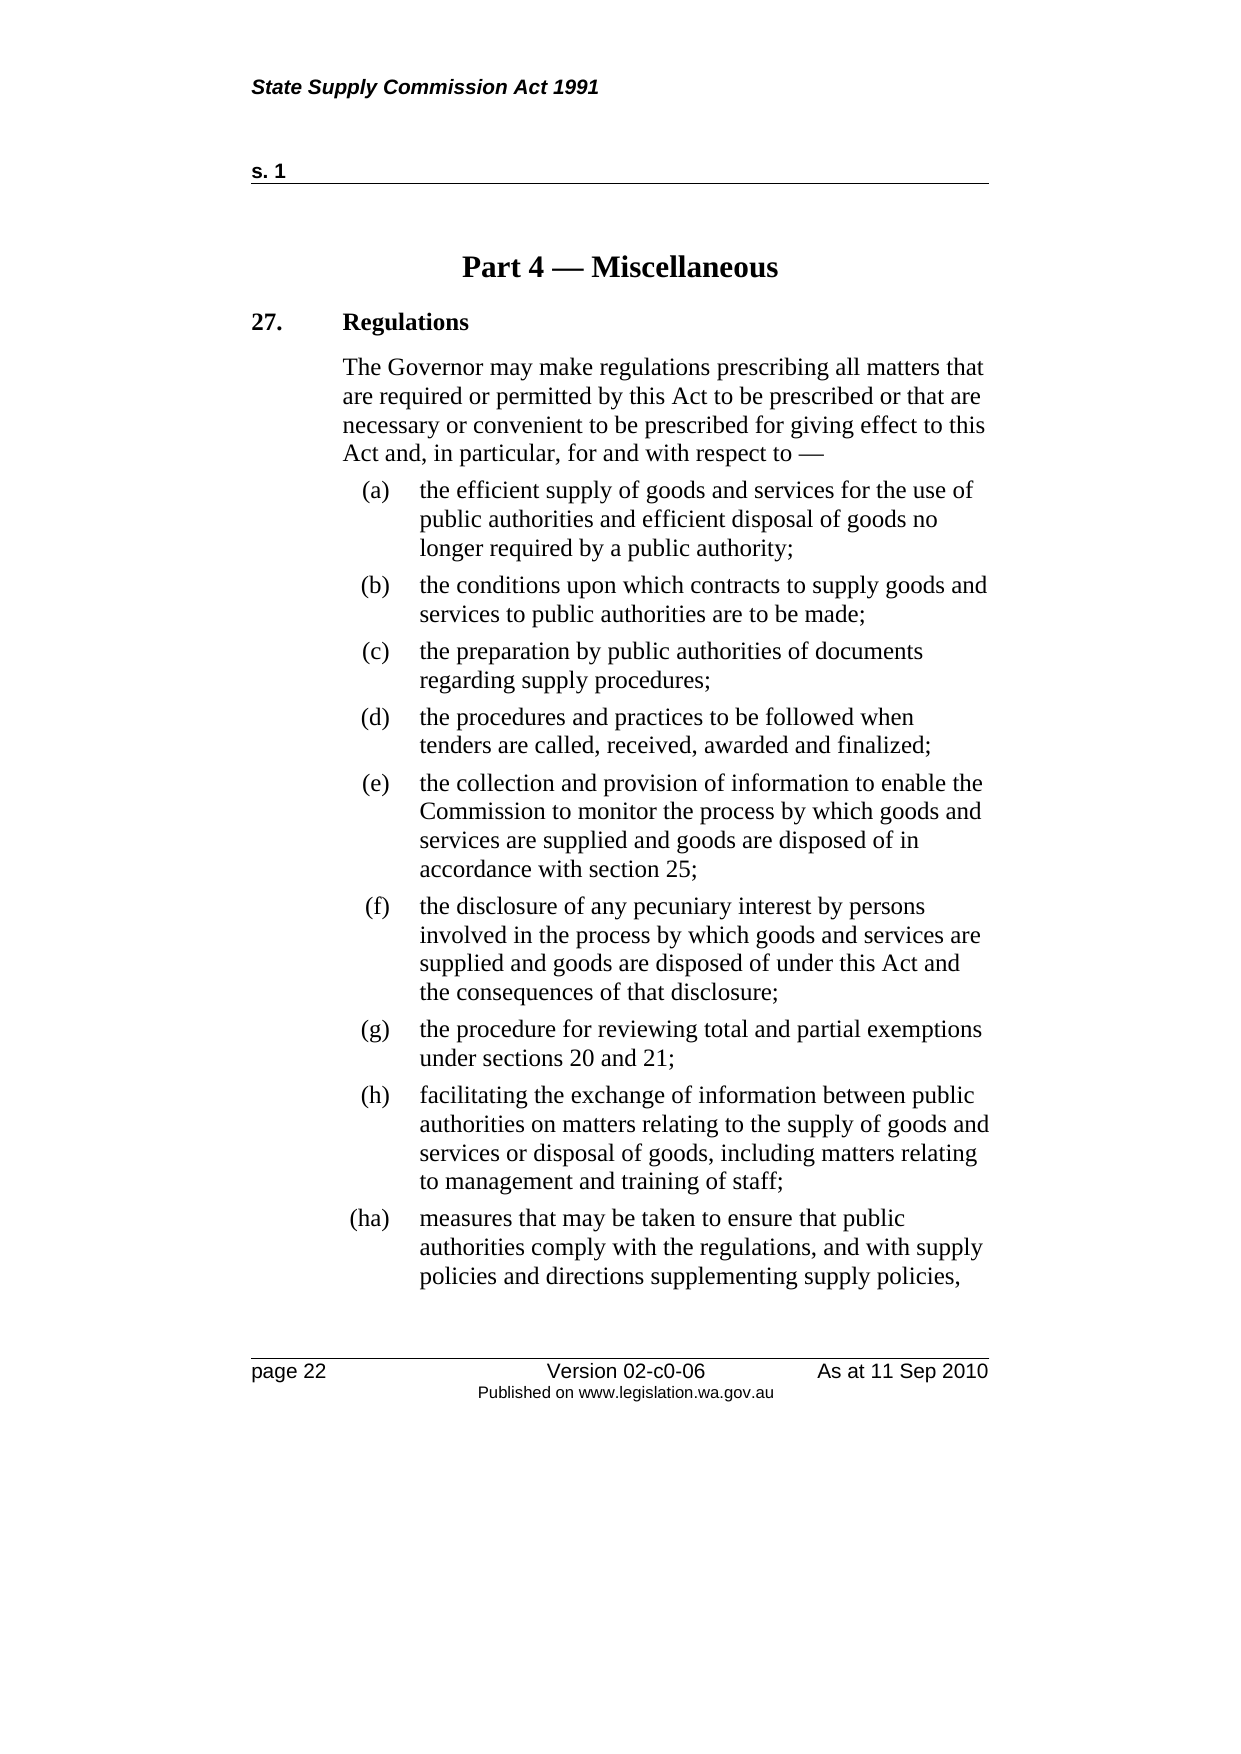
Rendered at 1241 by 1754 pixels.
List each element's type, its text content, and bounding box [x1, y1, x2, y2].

text (c) the preparation by public authorities of documents regarding supply procedures; [251, 636, 989, 693]
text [251, 1203, 989, 1290]
subtitle 27. Regulations [251, 307, 989, 336]
subtitle Part 4 — Miscellaneous [251, 248, 989, 284]
text (g) the procedure for reviewing total and partial exemptions under sections 20 and 21; [251, 1014, 989, 1072]
text (b) the conditions upon which contracts to supply goods and services to public authorities are to be made; [251, 570, 989, 628]
text (e) the collection and provision of information to enable the Commission to monitor the process by which goods and services are supplied and goods are disposed of in accordance with section 25; [251, 768, 989, 883]
text (a) the efficient supply of goods and services for the use of public authorities and efficient disposal of goods no longer required by a public authority; [251, 476, 989, 562]
text The Governor may make regulations prescribing all matters that are required or permitted by this Act to be prescribed or that are necessary or convenient to be prescribed for giving effect to this Act and, in particular, for and with respect to — [251, 352, 989, 467]
text (f) the disclosure of any pecuniary interest by persons involved in the process by which goods and services are supplied and goods are disposed of under this Act and the consequences of that disclosure; [251, 891, 989, 1006]
text (d) the procedures and practices to be followed when tenders are called, received, awarded and finalized; [251, 702, 989, 759]
text (h) facilitating the exchange of information between public authorities on matters relating to the supply of goods and services or disposal of goods, including matters relating to management and training of staff; [251, 1080, 989, 1195]
